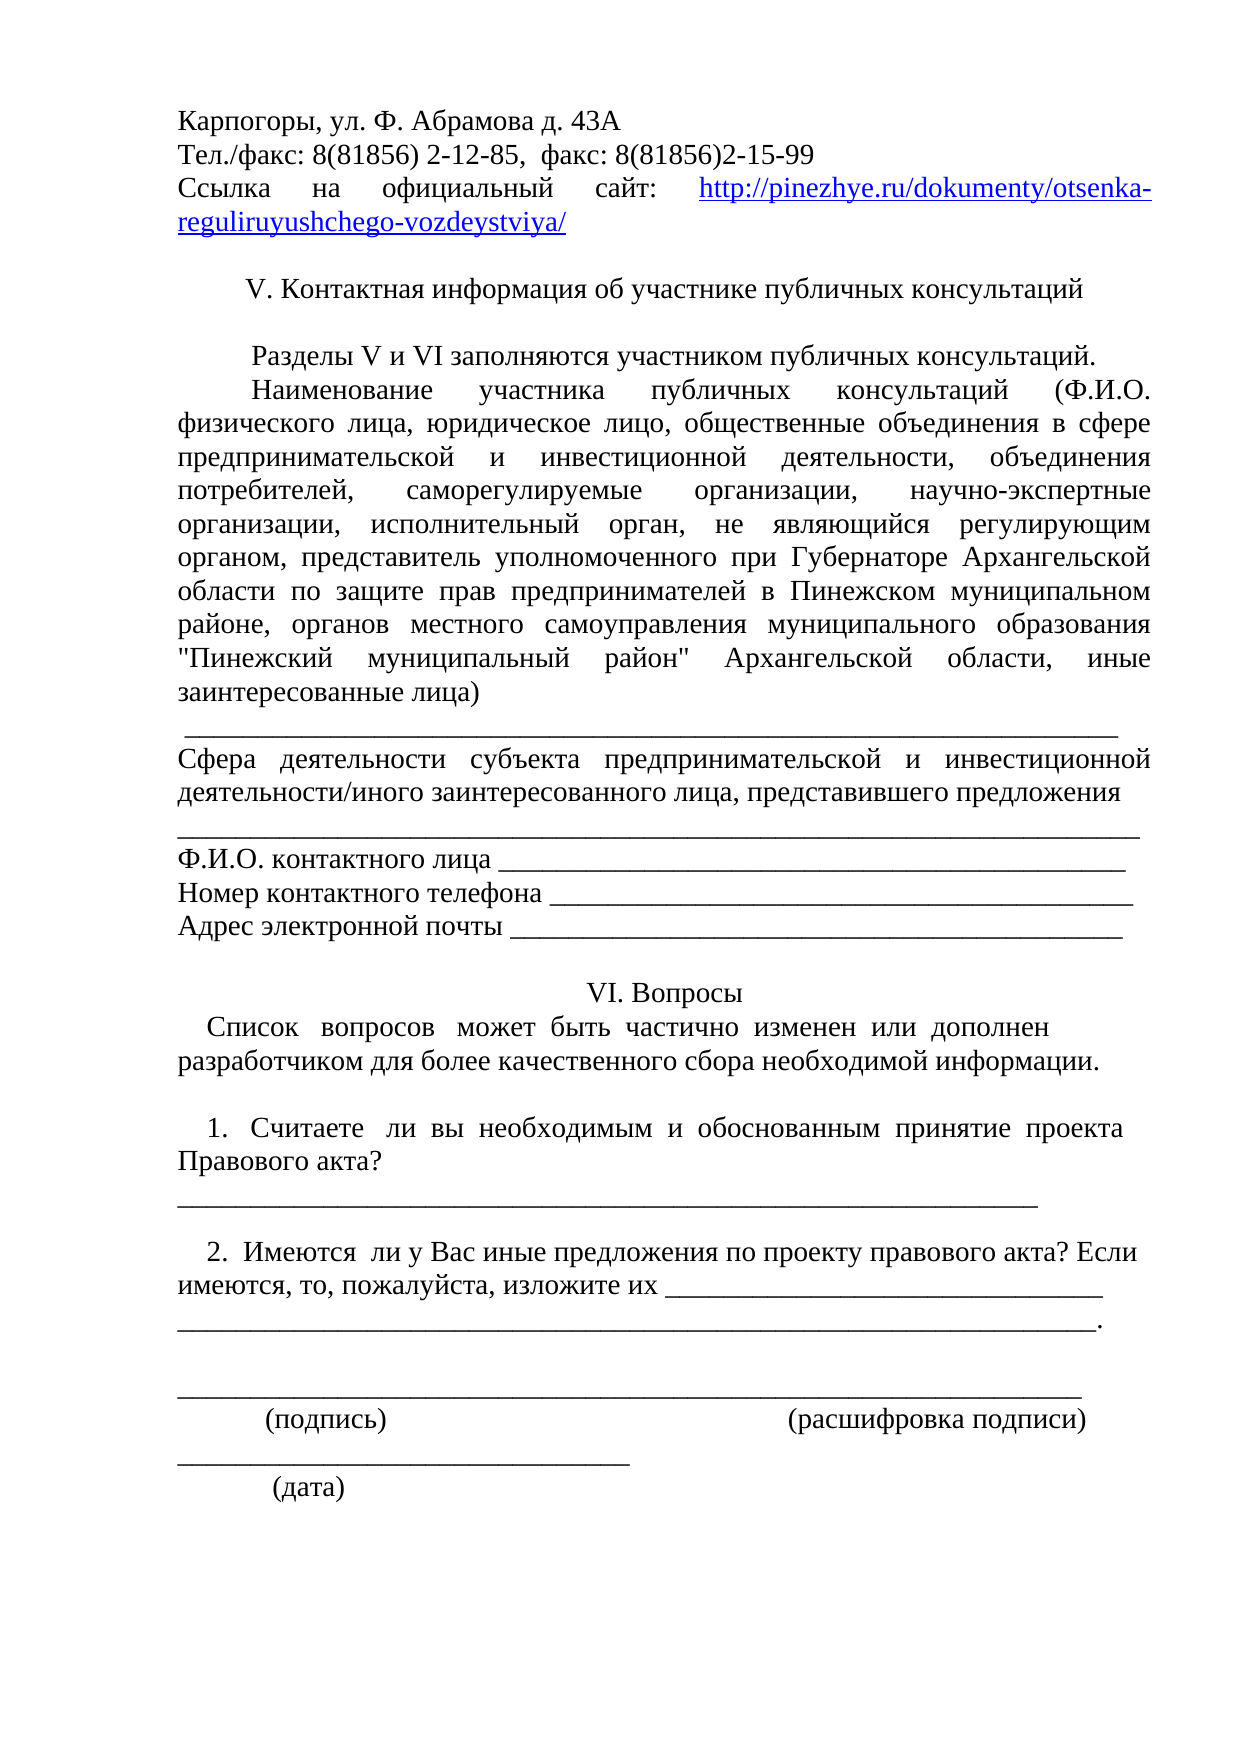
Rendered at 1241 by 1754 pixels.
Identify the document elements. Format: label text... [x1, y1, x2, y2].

text 1. Считаете ли вы необходимым и обоснованным принятие проекта [177, 1110, 1152, 1143]
text Правового акта? [177, 1143, 1152, 1177]
text (подпись) (расшифровка подписи) [177, 1402, 1152, 1435]
text Номер контактного телефона ________________________________________ [177, 875, 1152, 908]
text ______________________________________________________________ [177, 1368, 1152, 1402]
text ___________________________________________________________ [177, 1177, 1152, 1210]
text Сфера деятельности субъекта предпринимательской и инвестиционной деятельности/иного заинтересованного лица, представившего предложения [177, 741, 1152, 808]
text V. Контактная информация об участнике публичных консультаций [177, 271, 1152, 305]
text Разделы V и VI заполняются участником публичных консультаций. [177, 338, 1152, 372]
text Список вопросов может быть частично изменен или дополнен [177, 1009, 1152, 1043]
text _______________________________ [177, 1435, 1152, 1469]
text Наименование участника публичных консультаций (Ф.И.О. физического лица, юридическое лицо, общественные объединения в сфере предпринимательской и инвестиционной деятельности, объединения потребителей, саморегулируемые организации, научно-экспертные организации, исполнительный орган, не являющийся регулирующим органом, представитель уполномоченного при Губернаторе Архангельской области по защите прав предпринимателей в Пинежском муниципальном районе, органов местного самоуправления муниципального образования "Пинежский муниципальный район" Архангельской области, иные заинтересованные лица) [177, 372, 1152, 707]
text VI. Вопросы [177, 976, 1152, 1009]
text разработчиком для более качественного сбора необходимой информации. [177, 1043, 1152, 1076]
text 2. Имеются ли у Вас иные предложения по проекту правового акта? Если [177, 1234, 1152, 1267]
text Ф.И.О. контактного лица ___________________________________________ [177, 841, 1152, 875]
text (дата) [177, 1469, 1152, 1502]
text Ссылка на официальный сайт: http://pinezhye.ru/dokumenty/otsenka-reguliruyushchego-vozdeystviya/ [177, 171, 1152, 238]
text __________________________________________________________________ [177, 808, 1152, 841]
text ________________________________________________________________ [177, 707, 1152, 741]
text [177, 103, 1152, 137]
text Адрес электронной почты __________________________________________ [177, 908, 1152, 942]
text имеются, то, пожалуйста, изложите их ______________________________ [177, 1267, 1152, 1301]
text _______________________________________________________________. [177, 1301, 1152, 1334]
text Тел./факс: 8(81856) 2-12-85, факс: 8(81856)2-15-99 [177, 137, 1152, 171]
